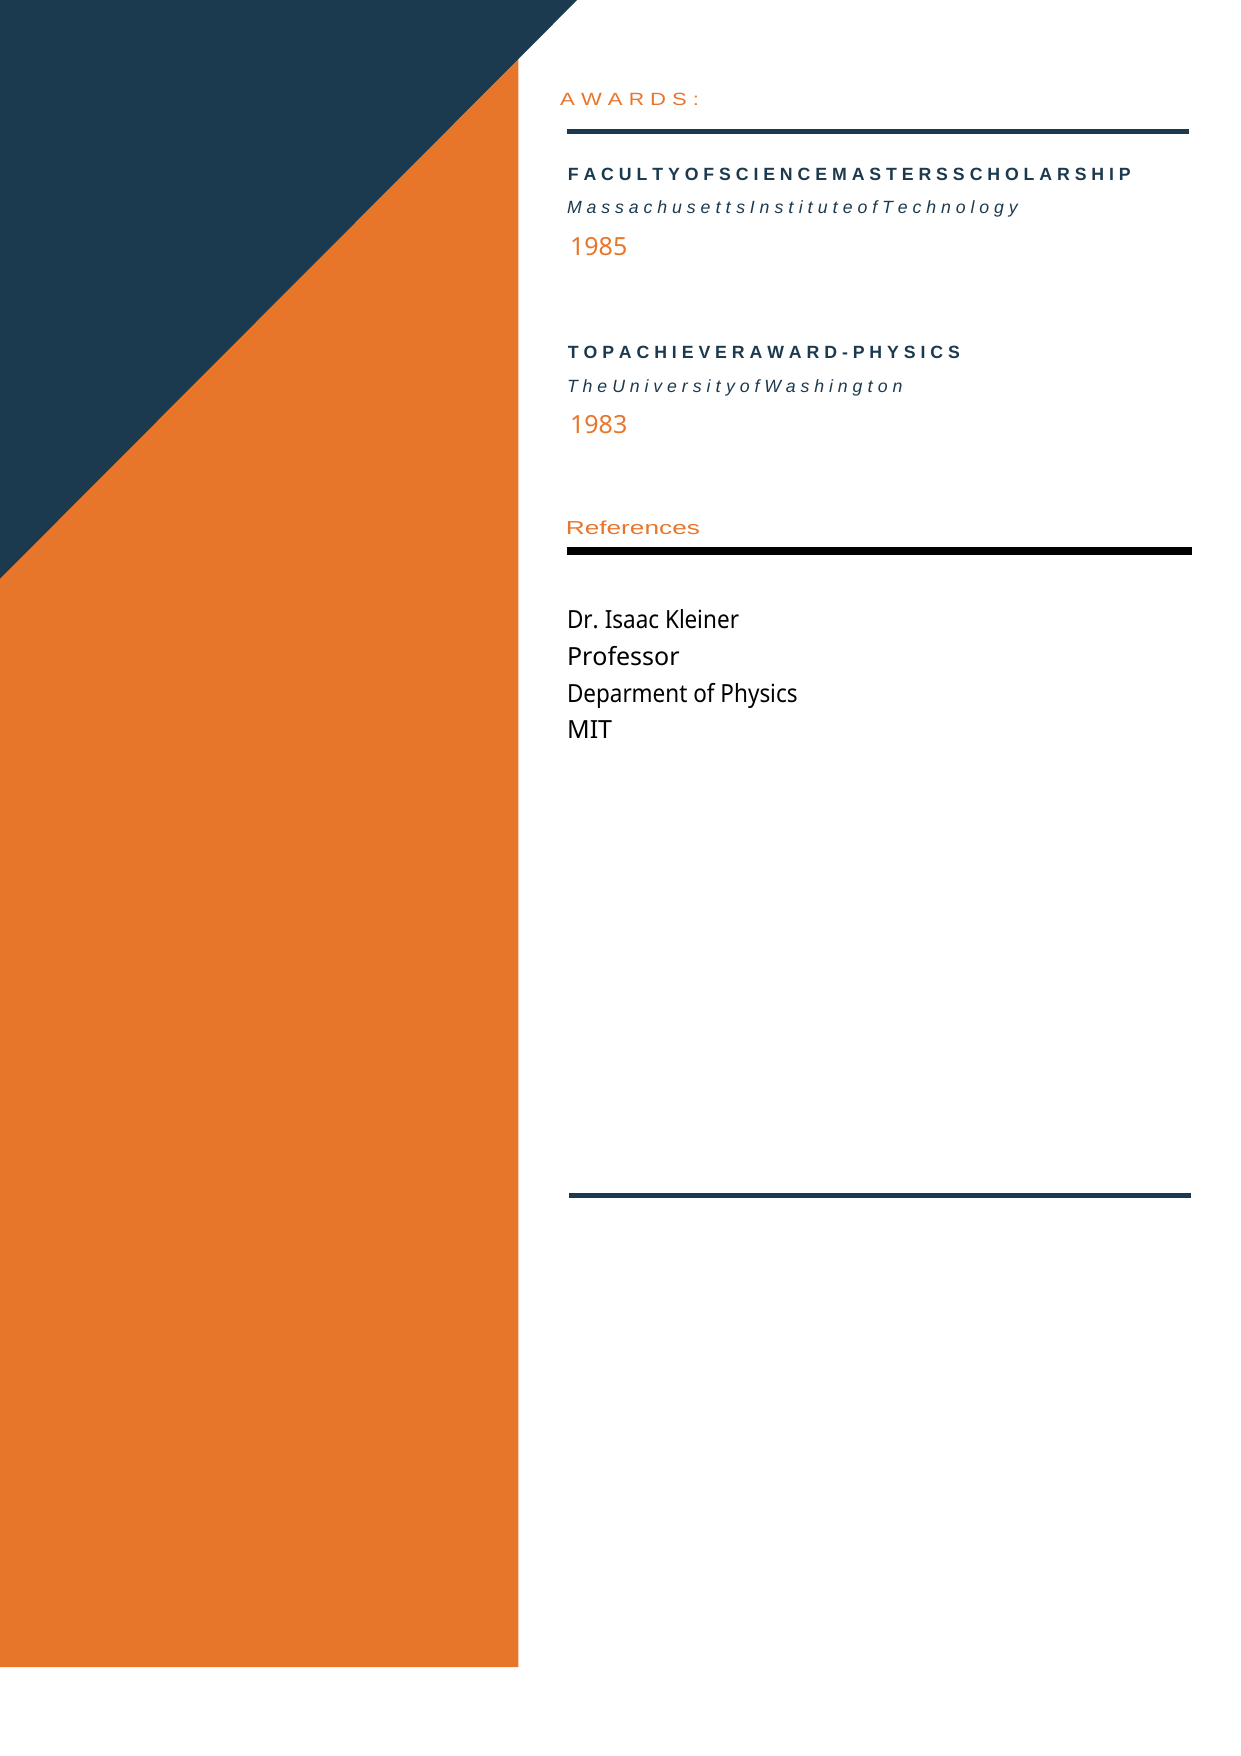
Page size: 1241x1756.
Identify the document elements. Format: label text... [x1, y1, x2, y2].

subtitle A W A R D S : [485, 89, 773, 109]
text 1985 [423, 229, 773, 263]
text T h e U n i v e r s i t y o f W a s h i n g t o n [567, 375, 1201, 396]
text F A C U L T Y O F S C I E N C E M A S T E R S S C H O L A R S H I P [568, 163, 1201, 184]
text 1983 [423, 407, 773, 441]
subtitle M a s s a c h u s e t t s I n s t i t u t e o f T e c h n o l o g y [567, 197, 1201, 217]
subtitle Dr. Isaac Kleiner Professor [567, 602, 747, 673]
text References [492, 517, 773, 538]
text T O P A C H I E V E R A W A R D - P H Y S I C S [568, 342, 1201, 362]
text Deparment of Physics MIT [567, 675, 815, 746]
